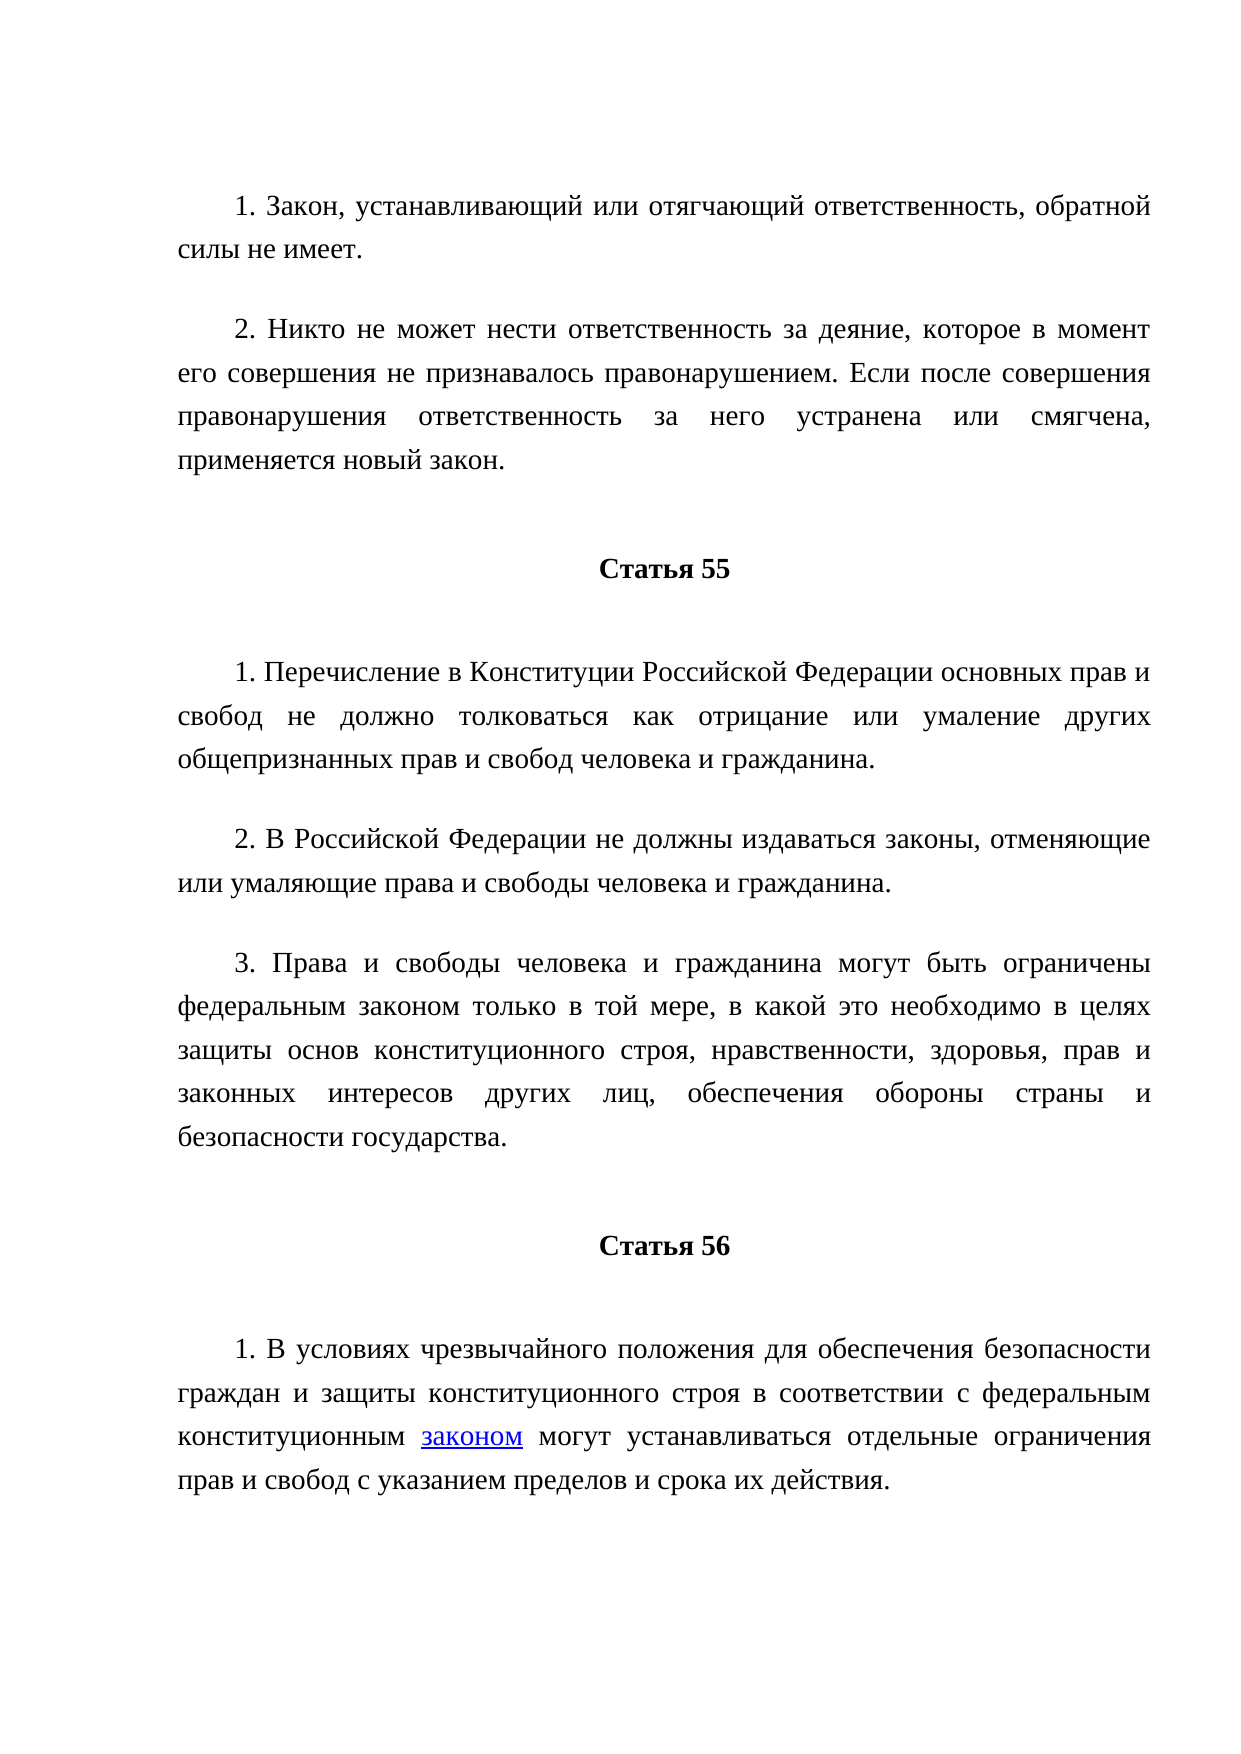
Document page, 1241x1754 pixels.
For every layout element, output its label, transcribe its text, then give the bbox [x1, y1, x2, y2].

text 3. Права и свободы человека и гражданина могут быть ограничены федеральным законом только в той мере, в какой это необходимо в целях защиты основ конституционного строя, нравственности, здоровья, прав и законных интересов других лиц, обеспечения обороны страны и безопасности государства. [177, 945, 1152, 1152]
text 1. В условиях чрезвычайного положения для обеспечения безопасности граждан и защиты конституционного строя в соответствии с федеральным конституционным законом могут устанавливаться отдельные ограничения прав и свобод с указанием пределов и срока их действия. [177, 1331, 1152, 1495]
text 2. Никто не может нести ответственность за деяние, которое в момент его совершения не признавалось правонарушением. Если после совершения правонарушения ответственность за него устранена или смягчена, применяется новый закон. [177, 311, 1152, 476]
table_header Статья 55 [177, 519, 1152, 584]
text 1. Перечисление в Конституции Российской Федерации основных прав и свобод не должно толковаться как отрицание или умаление других общепризнанных прав и свобод человека и гражданина. [177, 654, 1152, 775]
text 2. В Российской Федерации не должны издаваться законы, отменяющие или умаляющие права и свободы человека и гражданина. [177, 821, 1152, 898]
text 1. Закон, устанавливающий или отягчающий ответственность, обратной силы не имеет. [177, 188, 1152, 265]
table_header Статья 56 [177, 1196, 1152, 1261]
